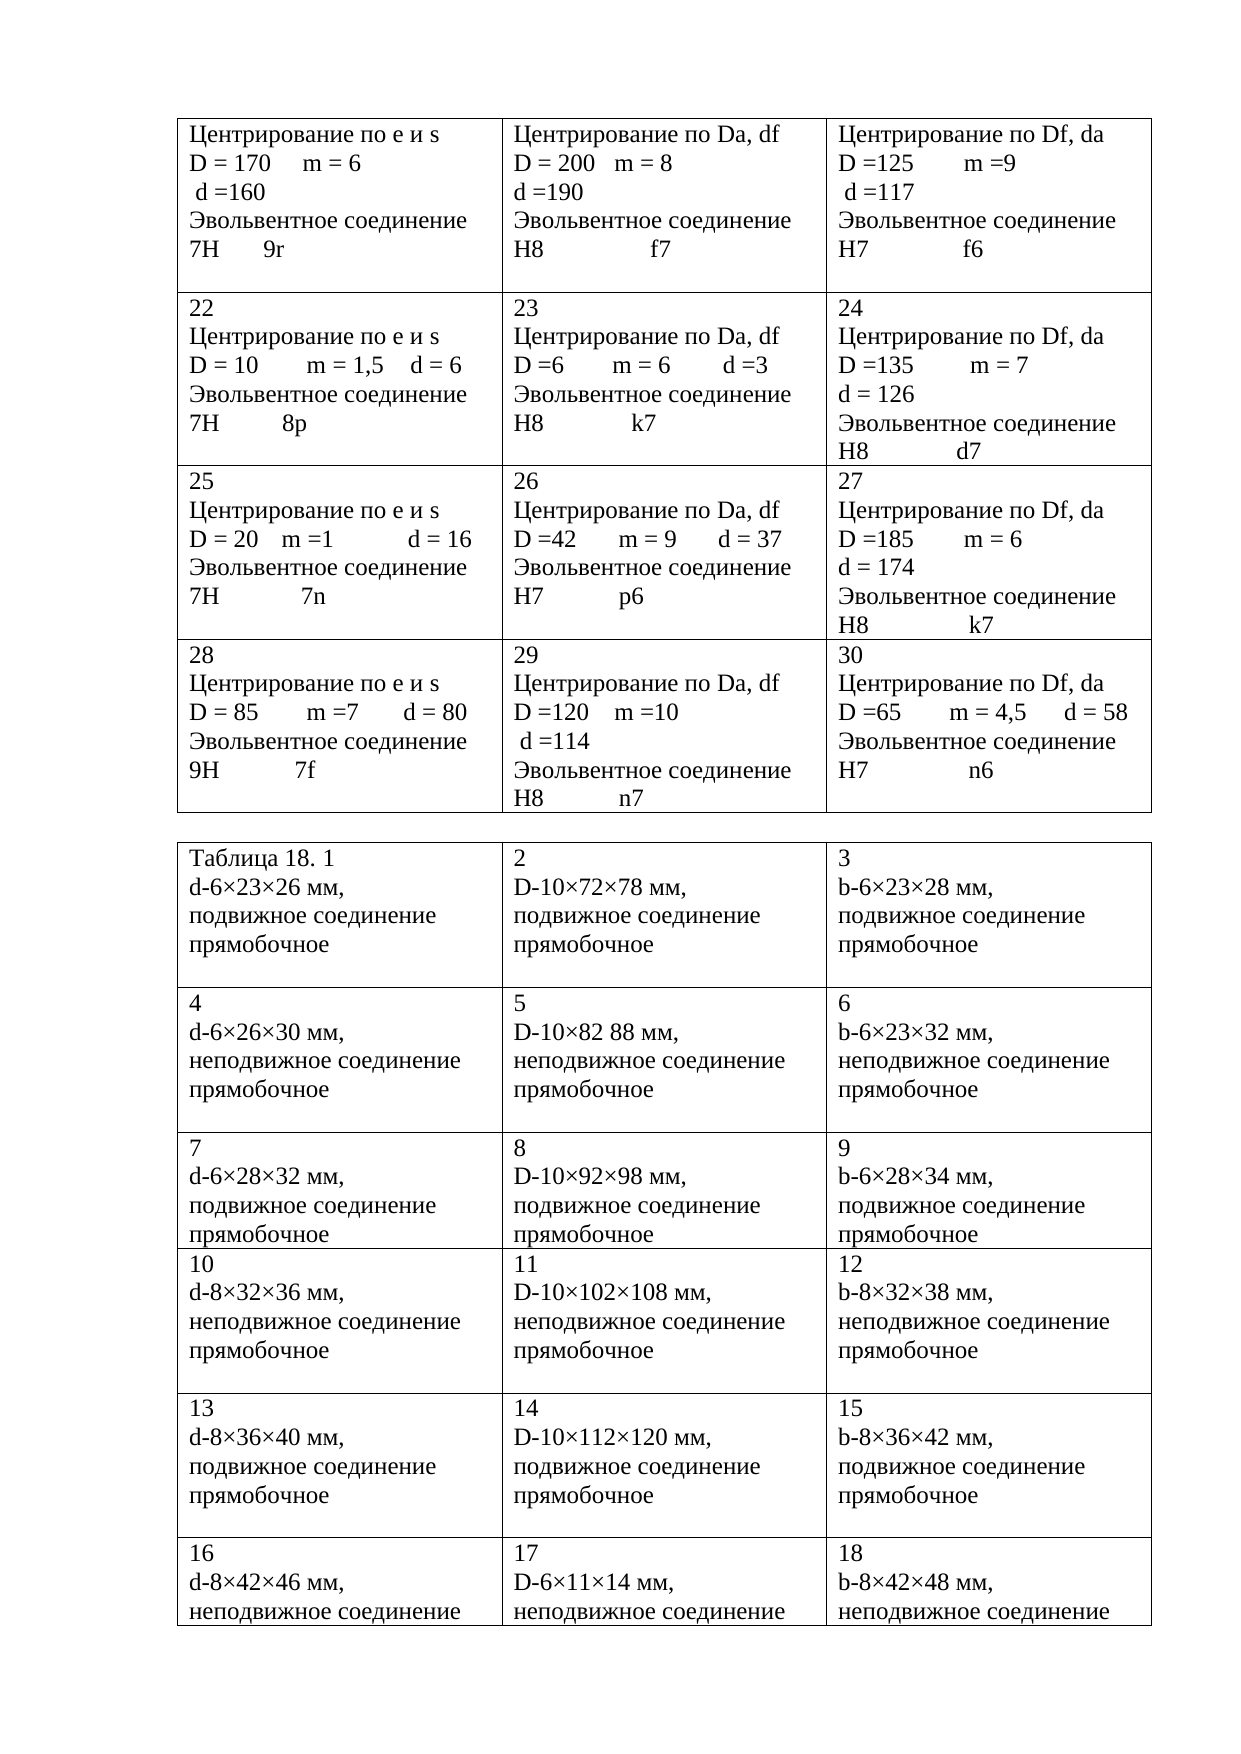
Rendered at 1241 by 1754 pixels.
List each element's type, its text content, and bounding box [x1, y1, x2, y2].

table_header Таблица 18. 1 d-6×23×26 мм, подвижное соединение прямобочное [178, 843, 502, 987]
table_cell 6 b-6×23×32 мм, неподвижное соединение прямобочное [827, 988, 1151, 1132]
table_cell 30 Центрирование по Df, da D =65 m = 4,5 d = 58 Эвольвентное соединение H7 n6 [827, 640, 1151, 812]
table_cell 14 D-10×112×120 мм, подвижное соединение прямобочное [503, 1394, 826, 1537]
table_cell 12 b-8×32×38 мм, неподвижное соединение прямобочное [827, 1249, 1151, 1392]
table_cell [827, 119, 1151, 292]
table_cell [178, 119, 502, 292]
table_cell 24 Центрирование по Df, da D =135 m = 7 d = 126 Эвольвентное соединение H8 d7 [827, 293, 1151, 465]
table_header 2 D-10×72×78 мм, подвижное соединение прямобочное [503, 843, 826, 987]
table_cell 28 Центрирование по е и s D = 85 m =7 d = 80 Эвольвентное соединение 9H [178, 640, 502, 812]
table_cell 7 d-6×28×32 мм, подвижное соединение прямобочное [178, 1133, 502, 1248]
table_cell 26 Центрирование по Da, df D =42 m = 9 d = 37 Эвольвентное соединение H7 p6 [503, 466, 826, 639]
table_cell 22 Центрирование по е и s D = 10 m = 1,5 d = 6 Эвольвентное соединение 7H 8p [178, 293, 502, 465]
table_cell 10 d-8×32×36 мм, неподвижное соединение прямобочное [178, 1249, 502, 1392]
table_cell 13 d-8×36×40 мм, подвижное соединение прямобочное [178, 1394, 502, 1537]
table_cell 8 D-10×92×98 мм, подвижное соединение прямобочное [503, 1133, 826, 1248]
table_cell 29 Центрирование по Da, df D =120 m =10 d =114 Эвольвентное соединение H8 n7 [503, 640, 826, 812]
table_cell 4 d-6×26×30 мм, неподвижное соединение прямобочное [178, 988, 502, 1132]
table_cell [503, 119, 826, 292]
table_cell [178, 1538, 502, 1624]
table_cell 15 b-8×36×42 мм, подвижное соединение прямобочное [827, 1394, 1151, 1537]
table_cell 5 D-10×82 , неподвижное соединение прямобочное [503, 988, 826, 1132]
table_cell 9 b-6×28×34 мм, подвижное соединение прямобочное [827, 1133, 1151, 1248]
table_cell 27 Центрирование по Df, da D =185 m = 6 d = 174 Эвольвентное соединение H8 k7 [827, 466, 1151, 639]
table_cell 25 Центрирование по е и s D = 20 m =1 d = 16 Эвольвентное соединение 7H 7n [178, 466, 502, 639]
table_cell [503, 1538, 826, 1624]
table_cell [827, 1538, 1151, 1624]
table_cell 23 Центрирование по Da, df D =6 m = 6 d =3 Эвольвентное соединение H8 k7 [503, 293, 826, 465]
table_header 3 b-6×23×28 мм, подвижное соединение прямобочное [827, 843, 1151, 987]
table_cell 11 D-10×102×108 мм, неподвижное соединение прямобочное [503, 1249, 826, 1392]
